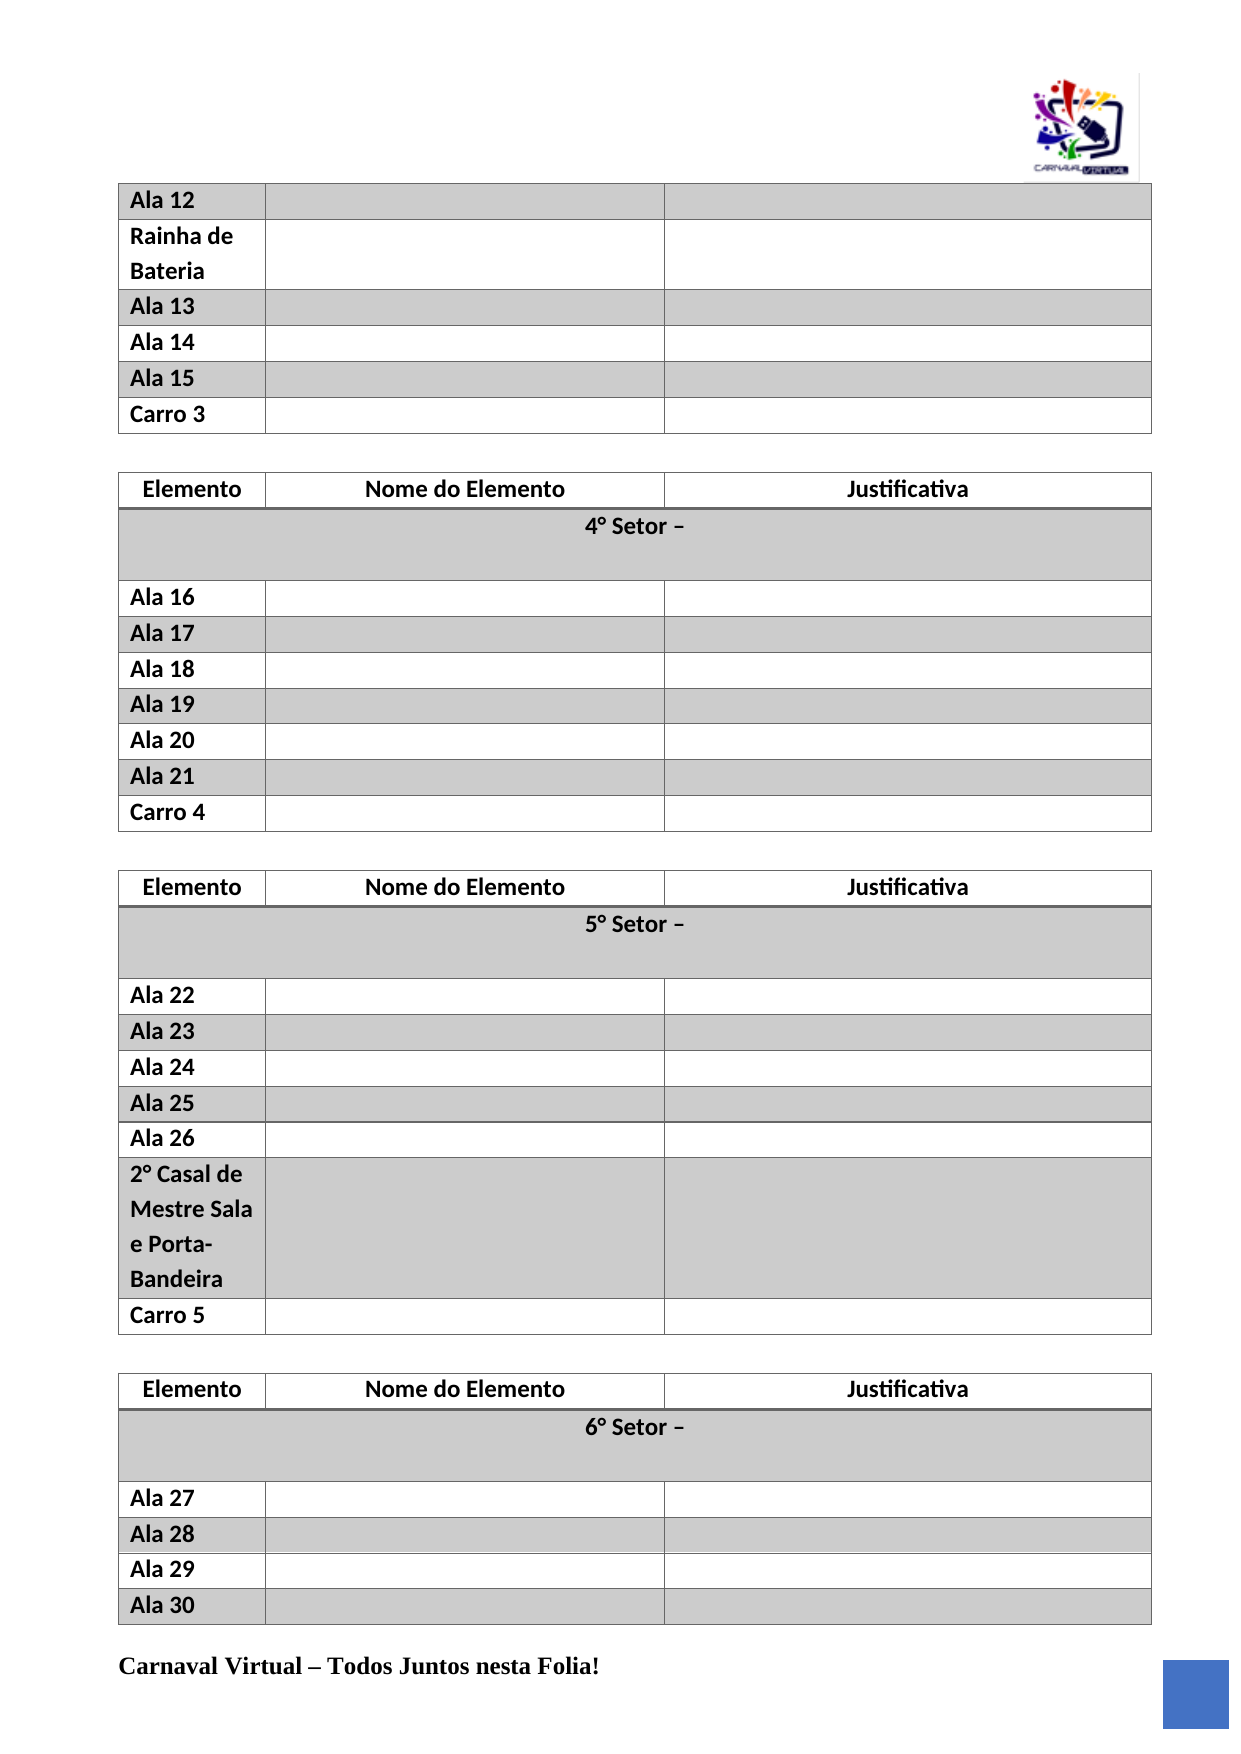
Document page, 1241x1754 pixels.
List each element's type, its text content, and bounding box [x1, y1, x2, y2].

table_header Justificativa [665, 1374, 1151, 1408]
table_cell [266, 398, 664, 433]
table_cell 6° Setor – [119, 1411, 1151, 1481]
table_cell Ala 22 [119, 979, 265, 1014]
table_cell [266, 1554, 664, 1588]
table_cell Ala 23 [119, 1015, 265, 1050]
table_cell [665, 724, 1151, 759]
table_cell 2° Casal de Mestre Sala e Porta-Bandeira [119, 1158, 265, 1298]
table_cell Ala 29 [119, 1554, 265, 1588]
table_cell Ala 21 [119, 760, 265, 795]
table_header Elemento [119, 1374, 265, 1408]
table_cell Ala 13 [119, 290, 265, 325]
table_cell Ala 14 [119, 326, 265, 361]
table_cell Carro 4 [119, 796, 265, 831]
table_cell [266, 724, 664, 759]
table_cell [665, 581, 1151, 616]
table_cell Ala 17 [119, 617, 265, 652]
table_cell [665, 796, 1151, 831]
table_header Nome do Elemento [266, 871, 664, 905]
table_cell 4° Setor – [119, 510, 1151, 580]
table_cell [266, 362, 664, 397]
table_cell [266, 1482, 664, 1517]
table_cell [266, 1015, 664, 1050]
table_cell Ala 24 [119, 1051, 265, 1086]
table_cell Ala 28 [119, 1518, 265, 1552]
table_cell [266, 1051, 664, 1086]
table_cell Carro 3 [119, 398, 265, 433]
table_cell Ala 20 [119, 724, 265, 759]
table_cell [665, 326, 1151, 361]
table_cell [665, 1518, 1151, 1552]
table_cell [266, 184, 664, 219]
table_cell [665, 760, 1151, 795]
table_cell 5° Setor – [119, 908, 1151, 978]
table_cell Ala 25 [119, 1087, 265, 1121]
table_cell [266, 290, 664, 325]
table_cell [266, 1087, 664, 1121]
table_cell [266, 979, 664, 1014]
table_cell [266, 326, 664, 361]
table_cell [266, 1518, 664, 1552]
table_cell [665, 1158, 1151, 1298]
table_cell [665, 1554, 1151, 1588]
table_cell [266, 1123, 664, 1157]
table_cell [266, 1158, 664, 1298]
table_cell Ala 16 [119, 581, 265, 616]
table_cell [665, 290, 1151, 325]
picture [1023, 73, 1141, 183]
table_cell [665, 1299, 1151, 1333]
table_cell [266, 1299, 664, 1333]
table_cell [665, 617, 1151, 652]
table_cell [266, 796, 664, 831]
table_cell [665, 1015, 1151, 1050]
table_cell [266, 653, 664, 687]
table_cell [665, 220, 1151, 289]
table_cell [665, 1123, 1151, 1157]
table_cell Ala 19 [119, 689, 265, 723]
table_header Elemento [119, 473, 265, 507]
table_cell [665, 362, 1151, 397]
table_cell [665, 1589, 1151, 1624]
table_cell Ala 12 [119, 184, 265, 219]
table_cell Rainha de Bateria [119, 220, 265, 289]
table_cell [266, 1589, 664, 1624]
table_cell Ala 27 [119, 1482, 265, 1517]
table_cell [665, 1051, 1151, 1086]
table_cell [665, 979, 1151, 1014]
table_cell [266, 581, 664, 616]
table_header Justificativa [665, 473, 1151, 507]
table_cell [665, 689, 1151, 723]
table_cell [266, 617, 664, 652]
table_cell [266, 689, 664, 723]
table_cell [266, 760, 664, 795]
table_cell Carro 5 [119, 1299, 265, 1333]
table_cell Ala 30 [119, 1589, 265, 1624]
table_cell [665, 1087, 1151, 1121]
table_cell Ala 18 [119, 653, 265, 687]
table_cell [665, 184, 1151, 219]
table_header Nome do Elemento [266, 473, 664, 507]
table_cell [266, 220, 664, 289]
table_header Justificativa [665, 871, 1151, 905]
table_cell [665, 653, 1151, 687]
table_header Elemento [119, 871, 265, 905]
table_header Nome do Elemento [266, 1374, 664, 1408]
table_cell [665, 1482, 1151, 1517]
table_cell Ala 26 [119, 1123, 265, 1157]
table_cell Ala 15 [119, 362, 265, 397]
table_cell [665, 398, 1151, 433]
